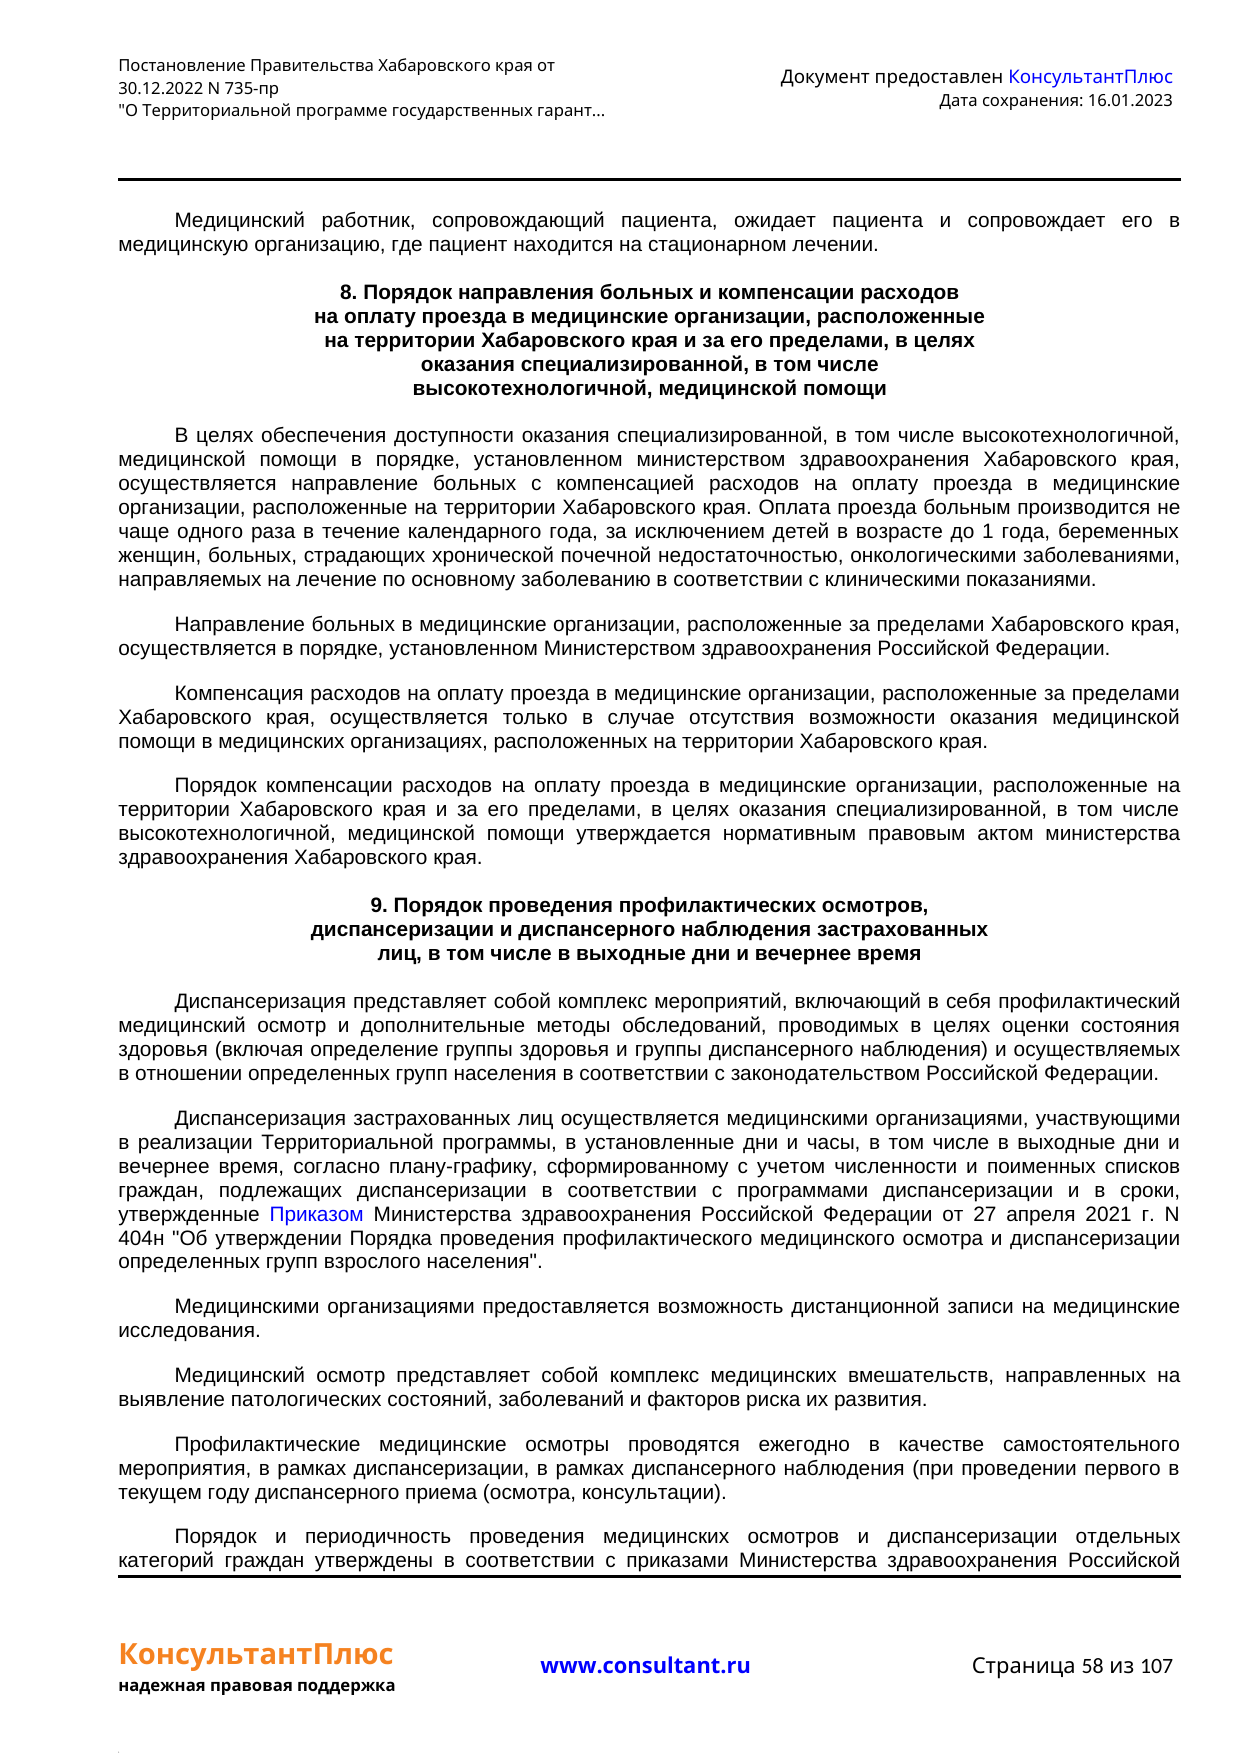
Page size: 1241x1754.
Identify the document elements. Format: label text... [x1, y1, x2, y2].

title 8. Порядок направления больных и компенсации расходов [118, 279, 1181, 303]
title на оплату проезда в медицинские организации, расположенные [118, 303, 1181, 327]
title 9. Порядок проведения профилактических осмотров, [118, 893, 1181, 917]
text Диспансеризация представляет собой комплекс мероприятий, включающий в себя профилактический медицинский осмотр и дополнительные методы обследований, проводимых в целях оценки состояния здоровья (включая определение группы здоровья и группы диспансерного наблюдения) и осуществляемых в отношении определенных групп населения в соответствии с законодательством Российской Федерации. [118, 989, 1181, 1085]
text Медицинский работник, сопровождающий пациента, ожидает пациента и сопровождает его в медицинскую организацию, где пациент находится на стационарном лечении. [118, 208, 1181, 256]
title оказания специализированной, в том числе [118, 351, 1181, 375]
text Медицинский осмотр представляет собой комплекс медицинских вмешательств, направленных на выявление патологических состояний, заболеваний и факторов риска их развития. [118, 1363, 1181, 1411]
text Порядок компенсации расходов на оплату проезда в медицинские организации, расположенные на территории Хабаровского края и за его пределами, в целях оказания специализированной, в том числе высокотехнологичной, медицинской помощи утверждается нормативным правовым актом министерства здравоохранения Хабаровского края. [118, 773, 1181, 869]
title на территории Хабаровского края и за его пределами, в целях [118, 327, 1181, 351]
title высокотехнологичной, медицинской помощи [118, 375, 1181, 399]
text Диспансеризация застрахованных лиц осуществляется медицинскими организациями, участвующими в реализации Территориальной программы, в установленные дни и часы, в том числе в выходные дни и вечернее время, согласно плану-графику, сформированному с учетом численности и поименных списков граждан, подлежащих диспансеризации в соответствии с программами диспансеризации и в сроки, утвержденные Приказом Министерства здравоохранения Российской Федерации от 27 апреля 2021 г. N 404н "Об утверждении Порядка проведения профилактического медицинского осмотра и диспансеризации определенных групп взрослого населения". [118, 1106, 1181, 1273]
text В целях обеспечения доступности оказания специализированной, в том числе высокотехнологичной, медицинской помощи в порядке, установленном министерством здравоохранения Хабаровского края, осуществляется направление больных с компенсацией расходов на оплату проезда в медицинские организации, расположенные на территории Хабаровского края. Оплата проезда больным производится не чаще одного раза в течение календарного года, за исключением детей в возрасте до 1 года, беременных женщин, больных, страдающих хронической почечной недостаточностью, онкологическими заболеваниями, направляемых на лечение по основному заболеванию в соответствии с клиническими показаниями. [118, 423, 1181, 591]
text Профилактические медицинские осмотры проводятся ежегодно в качестве самостоятельного мероприятия, в рамках диспансеризации, в рамках диспансерного наблюдения (при проведении первого в текущем году диспансерного приема (осмотра, консультации). [118, 1432, 1181, 1503]
text Направление больных в медицинские организации, расположенные за пределами Хабаровского края, осуществляется в порядке, установленном Министерством здравоохранения Российской Федерации. [118, 612, 1181, 660]
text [118, 1524, 1181, 1572]
text Компенсация расходов на оплату проезда в медицинские организации, расположенные за пределами Хабаровского края, осуществляется только в случае отсутствия возможности оказания медицинской помощи в медицинских организациях, расположенных на территории Хабаровского края. [118, 681, 1181, 752]
title лиц, в том числе в выходные дни и вечернее время [118, 941, 1181, 965]
text Медицинскими организациями предоставляется возможность дистанционной записи на медицинские исследования. [118, 1294, 1181, 1342]
title диспансеризации и диспансерного наблюдения застрахованных [118, 917, 1181, 941]
